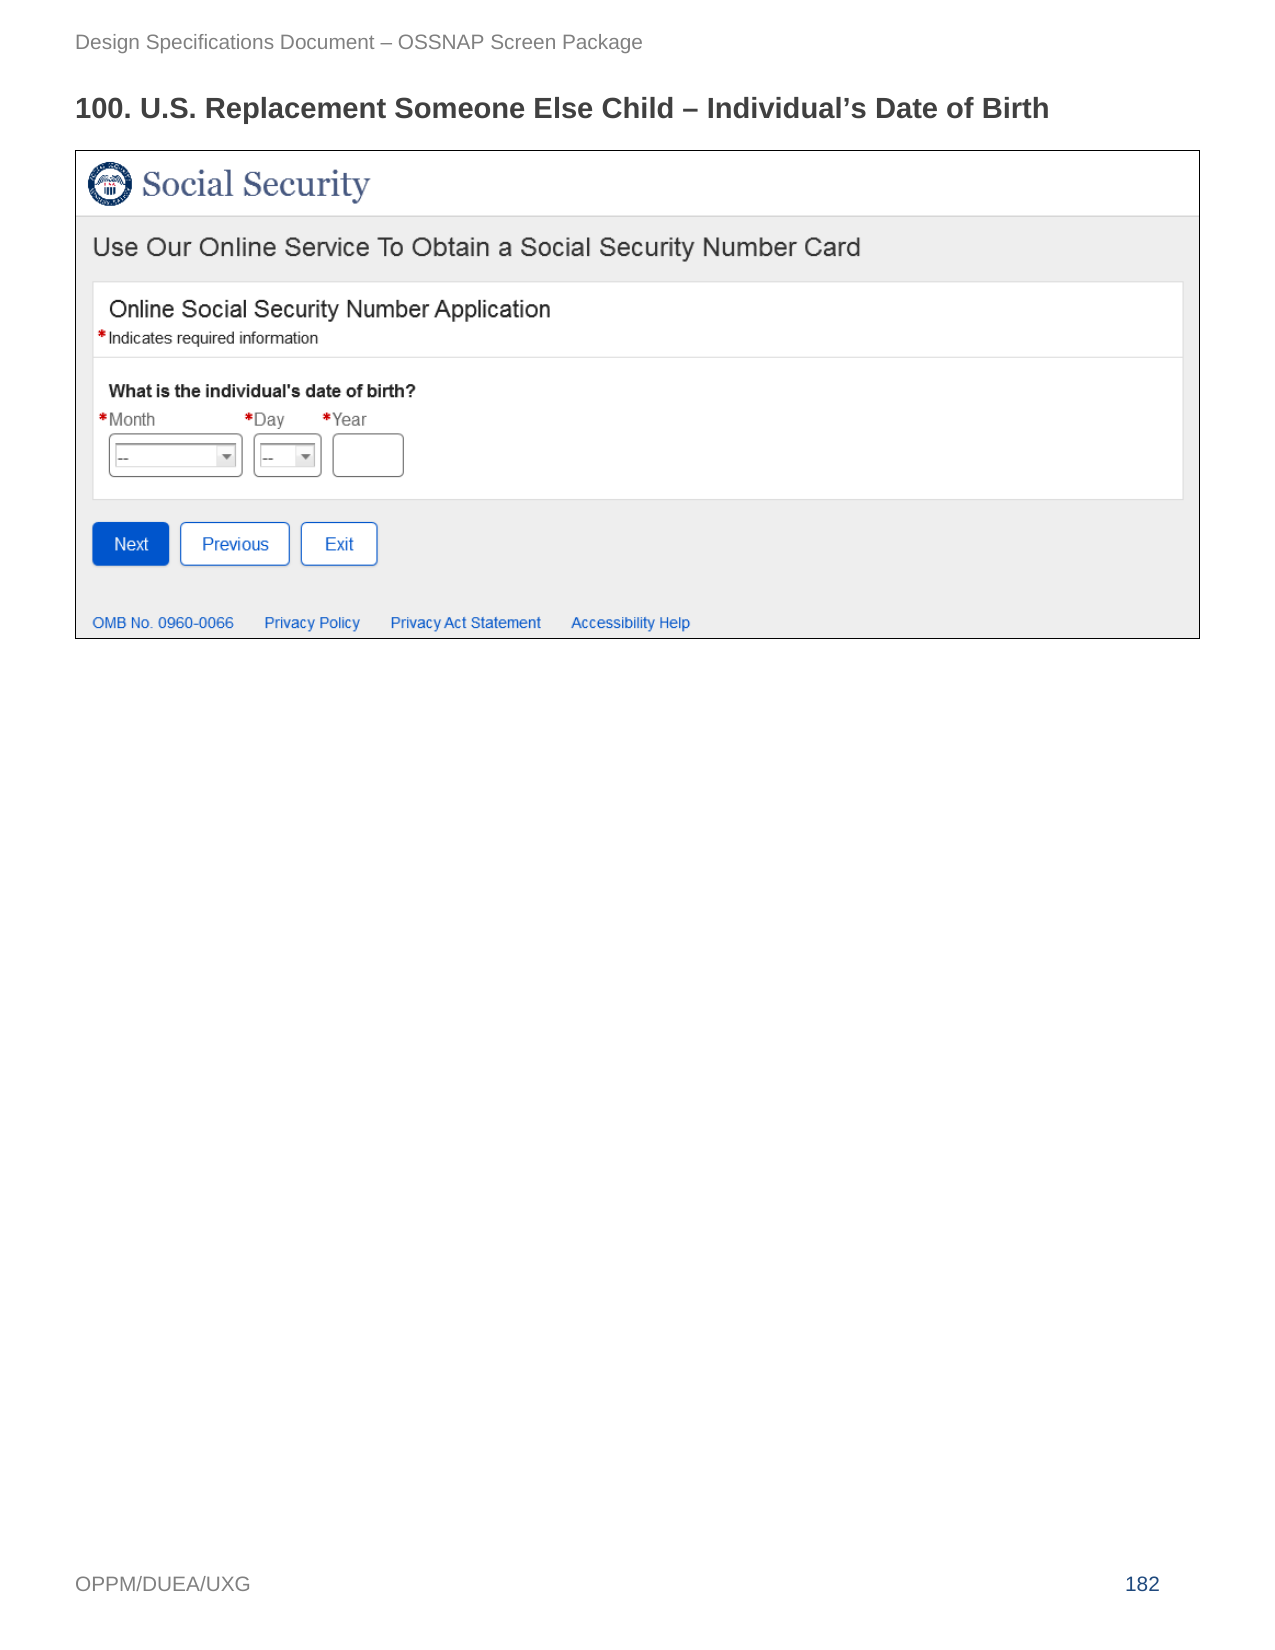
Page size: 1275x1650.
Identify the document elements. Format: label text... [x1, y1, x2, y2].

picture [76, 151, 1199, 638]
subtitle U.S. Replacement Someone Else Child – Individual’s Date of Birth [75, 91, 1200, 125]
